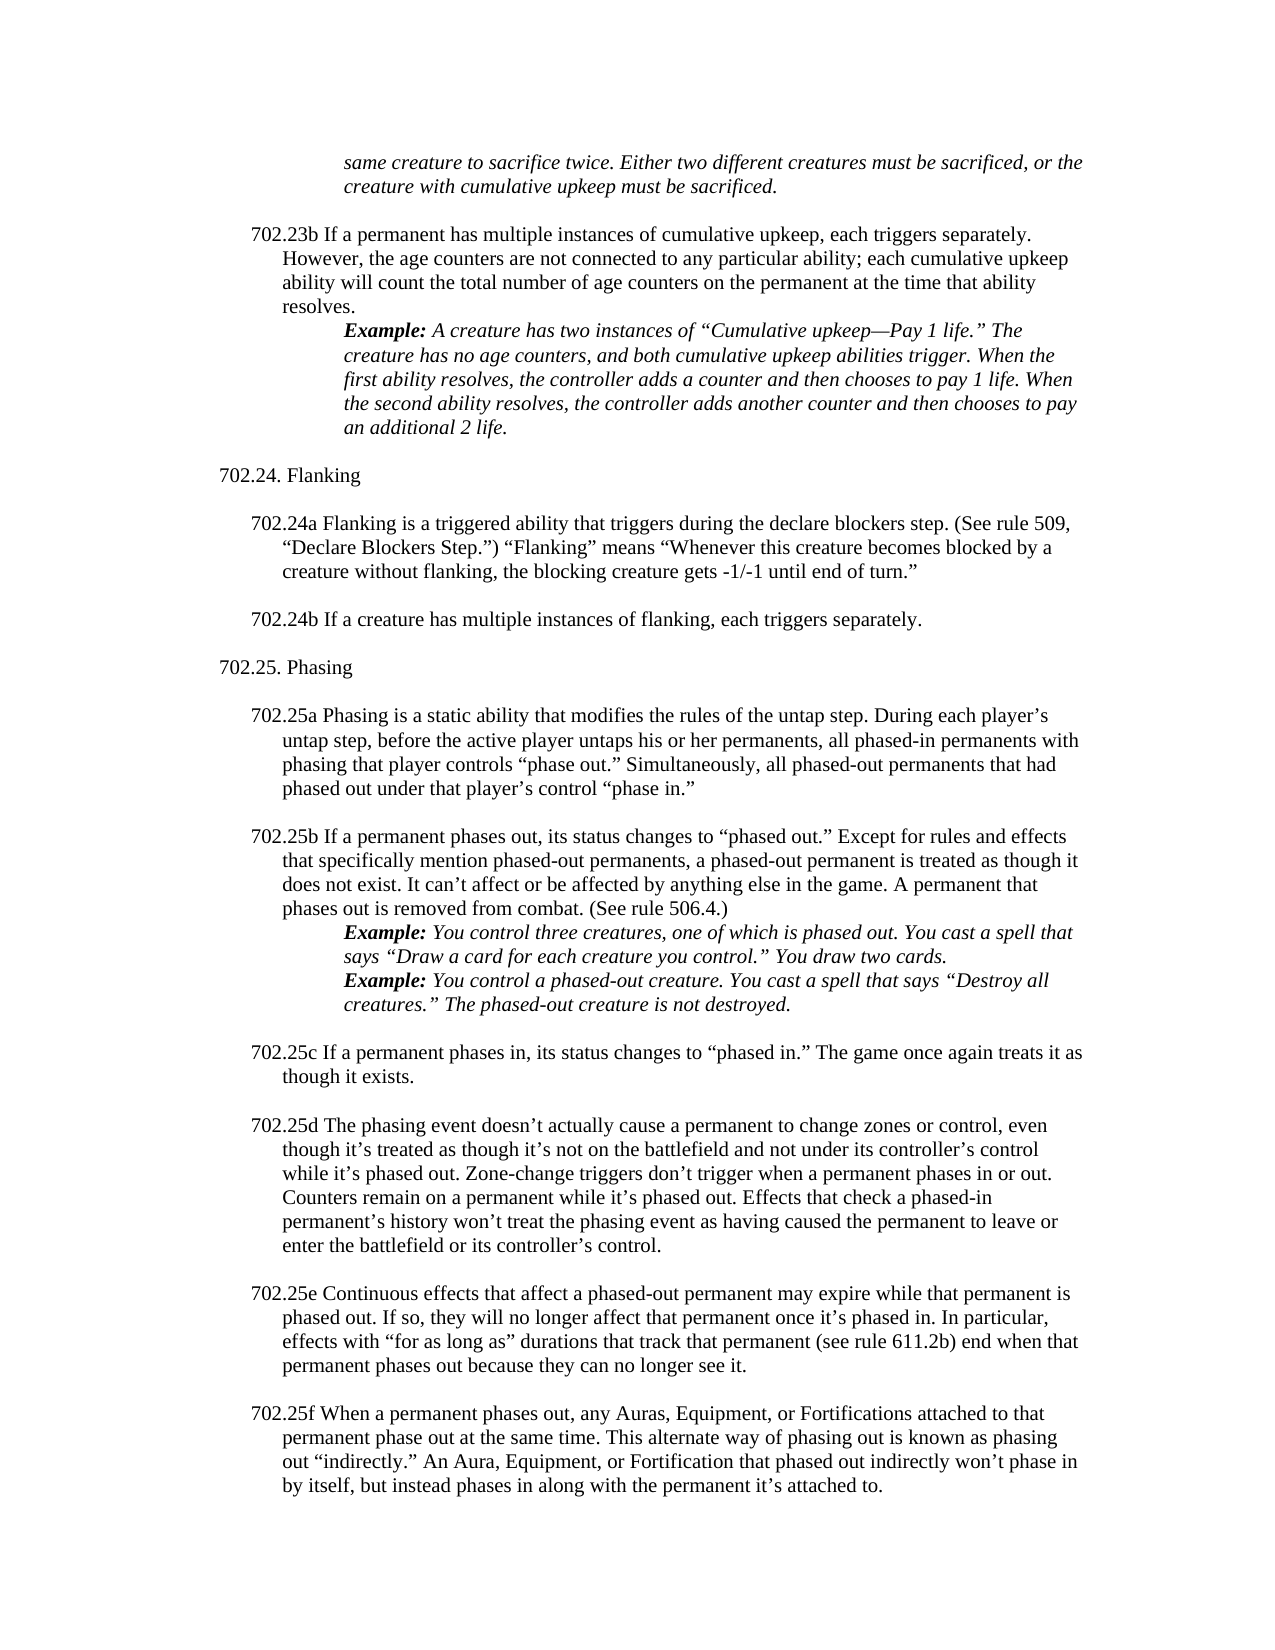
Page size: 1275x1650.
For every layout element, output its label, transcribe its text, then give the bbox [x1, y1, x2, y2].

text 702.24a Flanking is a triggered ability that triggers during the declare blockers step. (See rule 509, “Declare Blockers Step.”) “Flanking” means “Whenever this creature becomes blocked by a creature without flanking, the blocking creature gets -1/-1 until end of turn.” [251, 511, 1087, 583]
text 702.25. Phasing [219, 655, 1087, 679]
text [343, 150, 1087, 198]
text Example: You control a phased-out creature. You cast a spell that says “Destroy all creatures.” The phased-out creature is not destroyed. [343, 968, 1087, 1016]
text 702.25a Phasing is a static ability that modifies the rules of the untap step. During each player’s untap step, before the active player untaps his or her permanents, all phased-in permanents with phasing that player controls “phase out.” Simultaneously, all phased-out permanents that had phased out under that player’s control “phase in.” [251, 703, 1087, 800]
text Example: A creature has two instances of “Cumulative upkeep—Pay 1 life.” The creature has no age counters, and both cumulative upkeep abilities trigger. When the first ability resolves, the controller adds a counter and then chooses to pay 1 life. When the second ability resolves, the controller adds another counter and then chooses to pay an additional 2 life. [343, 318, 1087, 439]
text 702.25b If a permanent phases out, its status changes to “phased out.” Except for rules and effects that specifically mention phased-out permanents, a phased-out permanent is treated as though it does not exist. It can’t affect or be affected by anything else in the game. A permanent that phases out is removed from combat. (See rule 506.4.) [251, 824, 1087, 920]
text Example: You control three creatures, one of which is phased out. You cast a spell that says “Draw a card for each creature you control.” You draw two cards. [343, 920, 1087, 968]
text 702.25e Continuous effects that affect a phased-out permanent may expire while that permanent is phased out. If so, they will no longer affect that permanent once it’s phased in. In particular, effects with “for as long as” durations that track that permanent (see rule 611.2b) end when that permanent phases out because they can no longer see it. [251, 1281, 1087, 1377]
text 702.24. Flanking [219, 463, 1087, 487]
text 702.24b If a creature has multiple instances of flanking, each triggers separately. [251, 607, 1087, 631]
text 702.25d The phasing event doesn’t actually cause a permanent to change zones or control, even though it’s treated as though it’s not on the battlefield and not under its controller’s control while it’s phased out. Zone-change triggers don’t trigger when a permanent phases in or out. Counters remain on a permanent while it’s phased out. Effects that check a phased-in permanent’s history won’t treat the phasing event as having caused the permanent to leave or enter the battlefield or its controller’s control. [251, 1112, 1087, 1257]
text 702.23b If a permanent has multiple instances of cumulative upkeep, each triggers separately. However, the age counters are not connected to any particular ability; each cumulative upkeep ability will count the total number of age counters on the permanent at the time that ability resolves. [251, 222, 1087, 318]
text 702.25f When a permanent phases out, any Auras, Equipment, or Fortifications attached to that permanent phase out at the same time. This alternate way of phasing out is known as phasing out “indirectly.” An Aura, Equipment, or Fortification that phased out indirectly won’t phase in by itself, but instead phases in along with the permanent it’s attached to. [251, 1401, 1087, 1497]
text 702.25c If a permanent phases in, its status changes to “phased in.” The game once again treats it as though it exists. [251, 1040, 1087, 1088]
